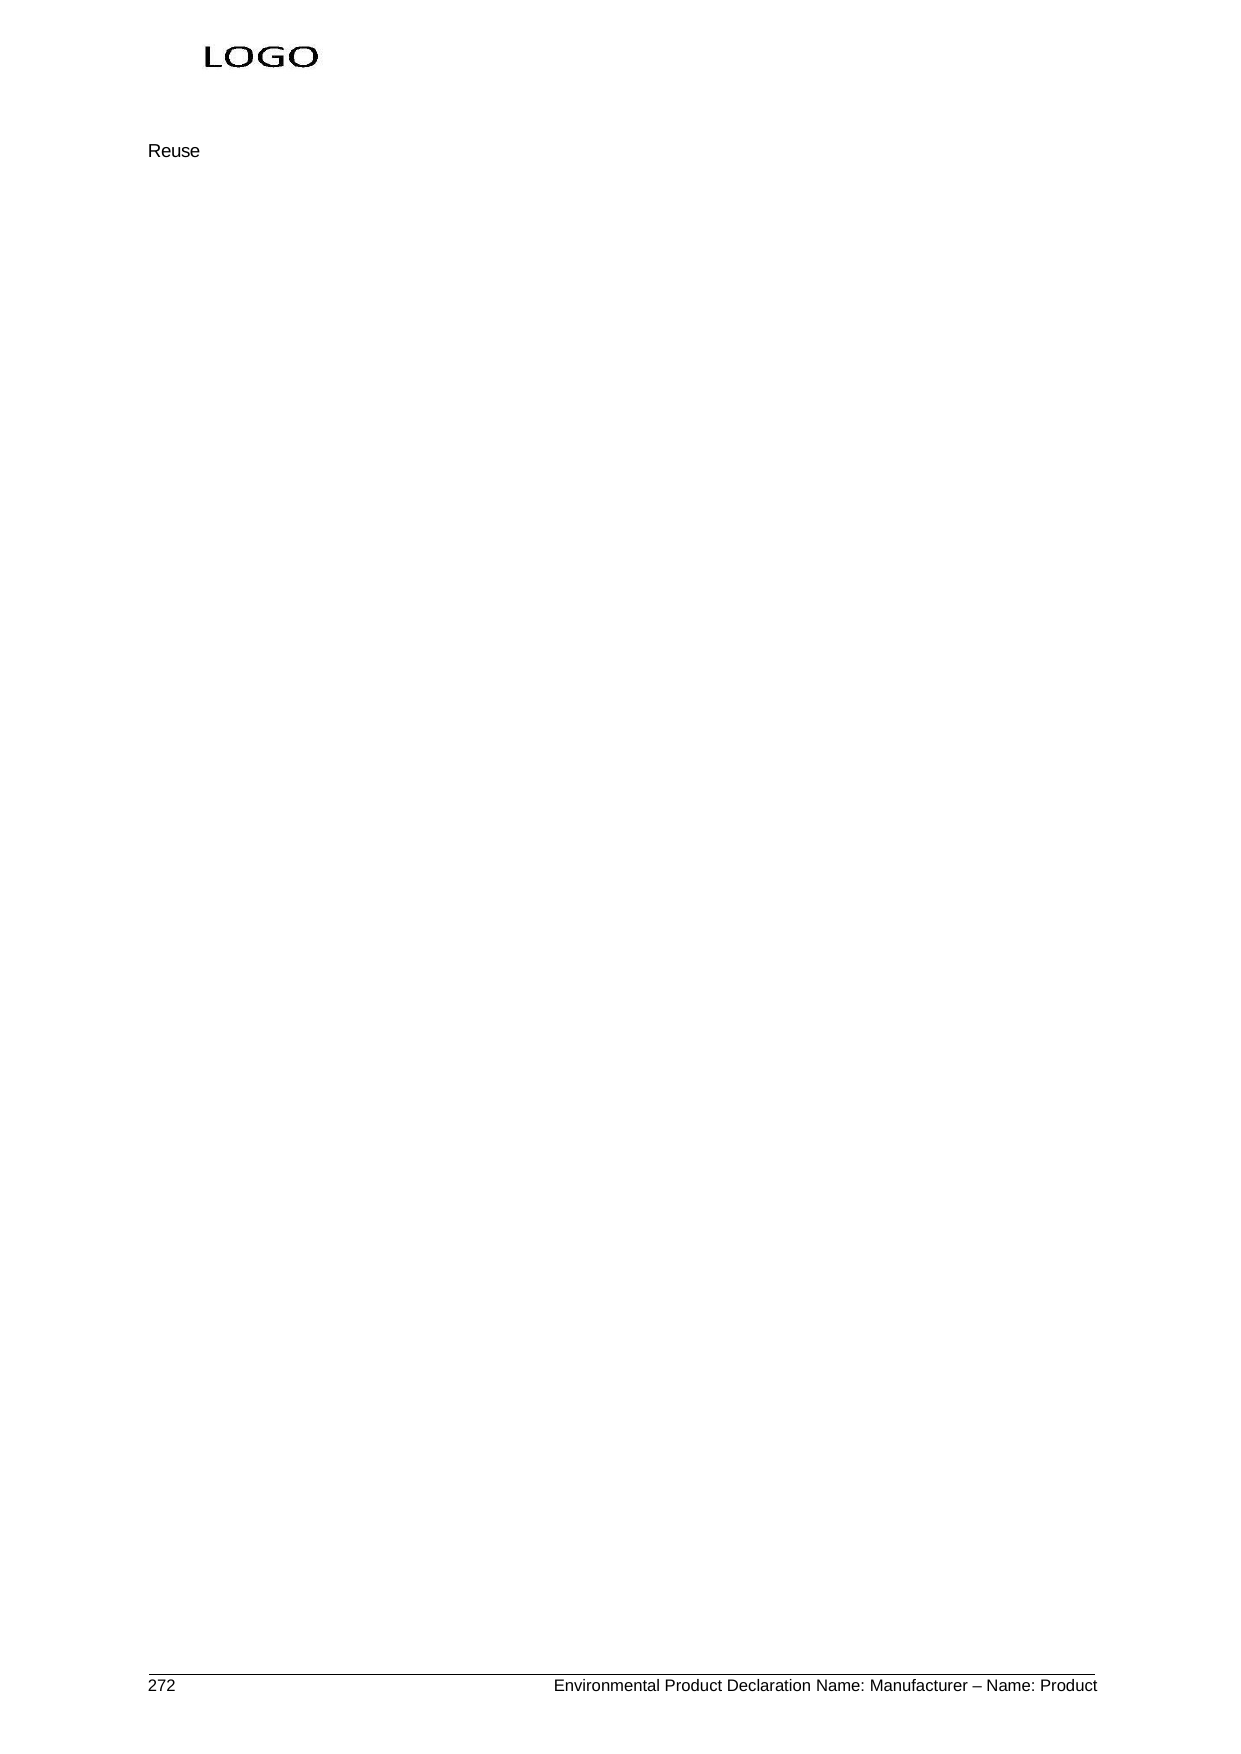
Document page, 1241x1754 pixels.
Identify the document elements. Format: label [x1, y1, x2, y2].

picture [148, 13, 623, 102]
